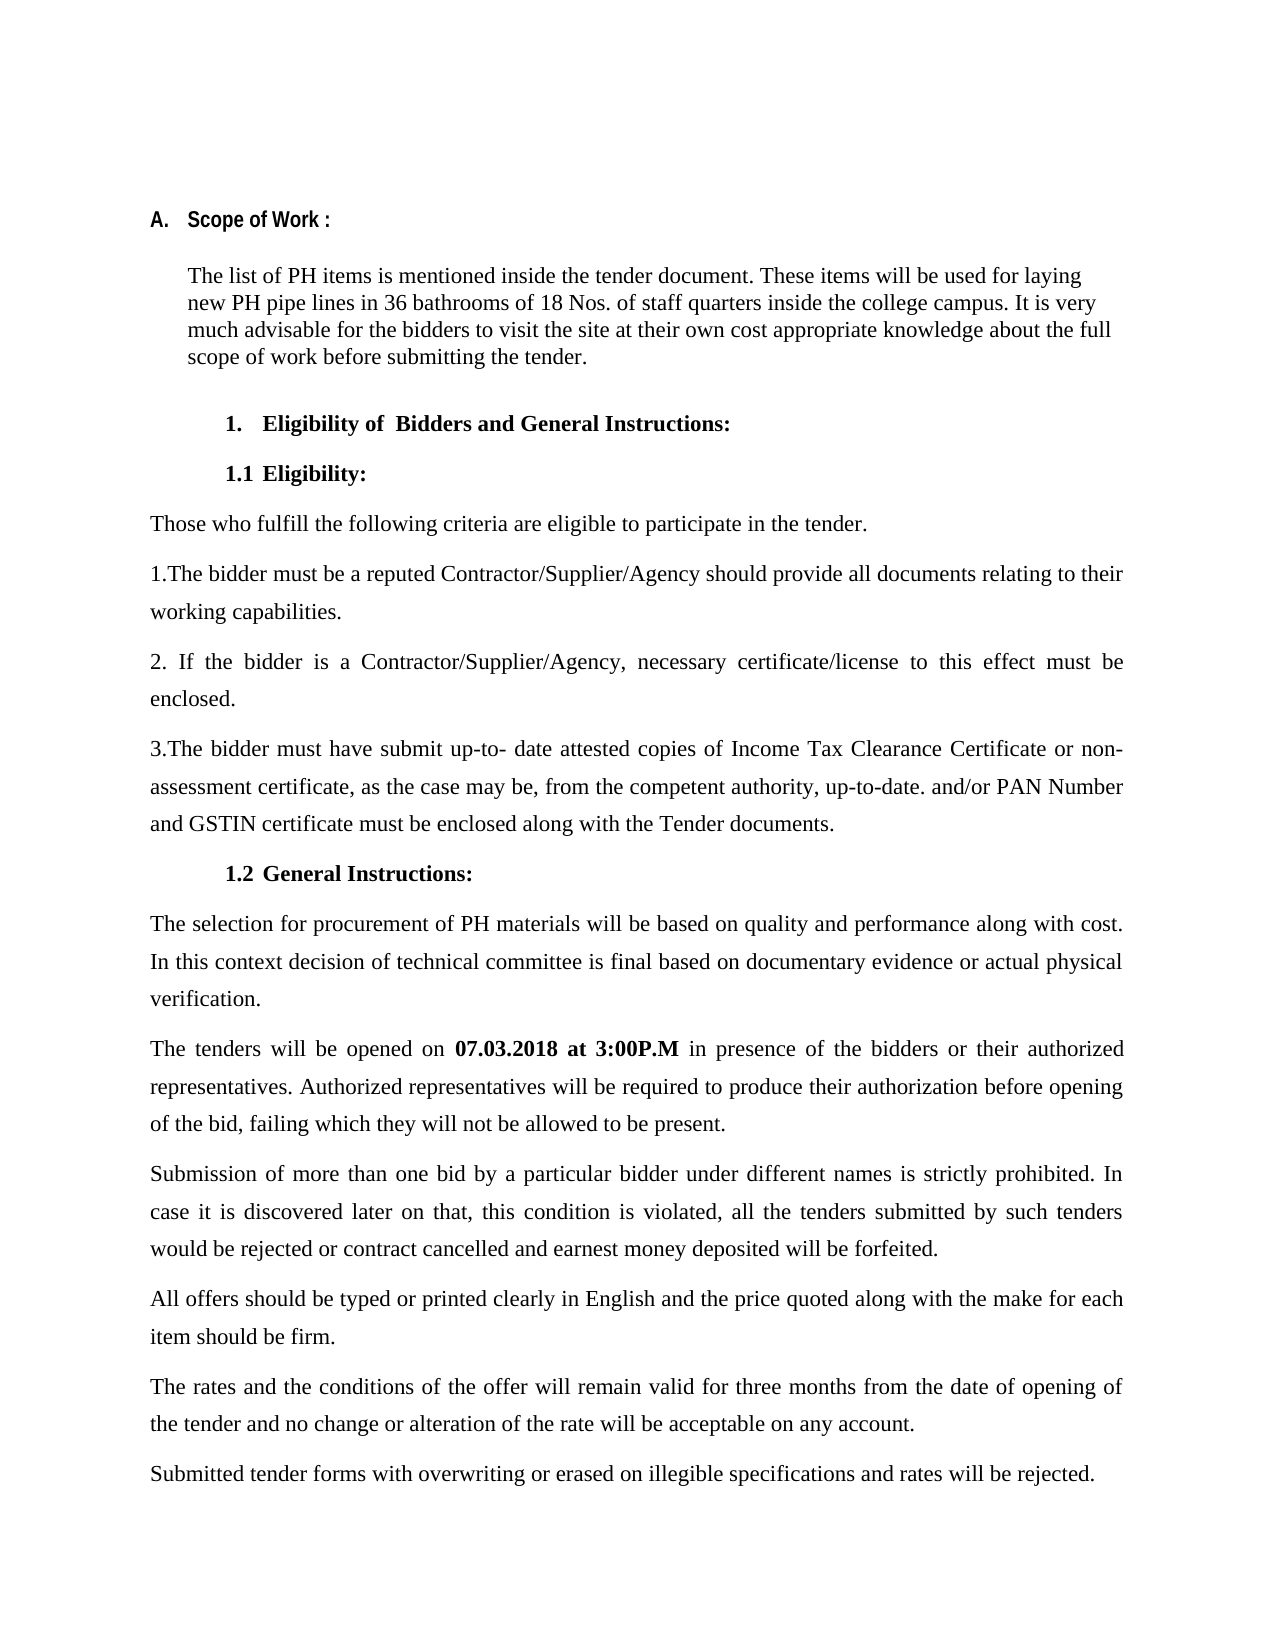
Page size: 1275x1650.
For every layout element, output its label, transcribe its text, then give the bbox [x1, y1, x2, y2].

text The tenders will be opened on 07.03.2018 at 3:00P.M in presence of the bidders or their authorized representatives. Authorized representatives will be required to produce their authorization before opening of the bid, failing which they will not be allowed to be present. [150, 1024, 1125, 1137]
text 3.The bidder must have submit up-to- date attested copies of Income Tax Clearance Certificate or non-assessment certificate, as the case may be, from the competent authority, up-to-date. and/or PAN Number and GSTIN certificate must be enclosed along with the Tender documents. [150, 724, 1125, 837]
text Those who fulfill the following criteria are eligible to participate in the tender. [150, 499, 1125, 537]
text 2. If the bidder is a Contractor/Supplier/Agency, necessary certificate/license to this effect must be enclosed. [150, 637, 1125, 712]
text The list of PH items is mentioned inside the tender document. These items will be used for laying new PH pipe lines in 36 bathrooms of 18 Nos. of staff quarters inside the college campus. It is very much advisable for the bidders to visit the site at their own cost appropriate knowledge about the full scope of work before submitting the tender. [187, 262, 1125, 370]
list Scope of Work : [150, 206, 1125, 233]
subtitle General Instructions: [225, 849, 1125, 887]
text The rates and the conditions of the offer will remain valid for three months from the date of opening of the tender and no change or alteration of the rate will be acceptable on any account. [150, 1362, 1125, 1437]
text 1.The bidder must be a reputed Contractor/Supplier/Agency should provide all documents relating to their working capabilities. [150, 549, 1125, 624]
text Submission of more than one bid by a particular bidder under different names is strictly prohibited. In case it is discovered later on that, this condition is violated, all the tenders submitted by such tenders would be rejected or contract cancelled and earnest money deposited will be forfeited. [150, 1149, 1125, 1262]
subtitle Eligibility: [225, 449, 1125, 487]
text The selection for procurement of PH materials will be based on quality and performance along with cost. In this context decision of technical committee is final based on documentary evidence or actual physical verification. [150, 899, 1125, 1012]
text All offers should be typed or printed clearly in English and the price quoted along with the make for each item should be firm. [150, 1274, 1125, 1349]
text Submitted tender forms with overwriting or erased on illegible specifications and rates will be rejected. [150, 1449, 1125, 1487]
subtitle Eligibility of Bidders and General Instructions: [225, 399, 1125, 437]
